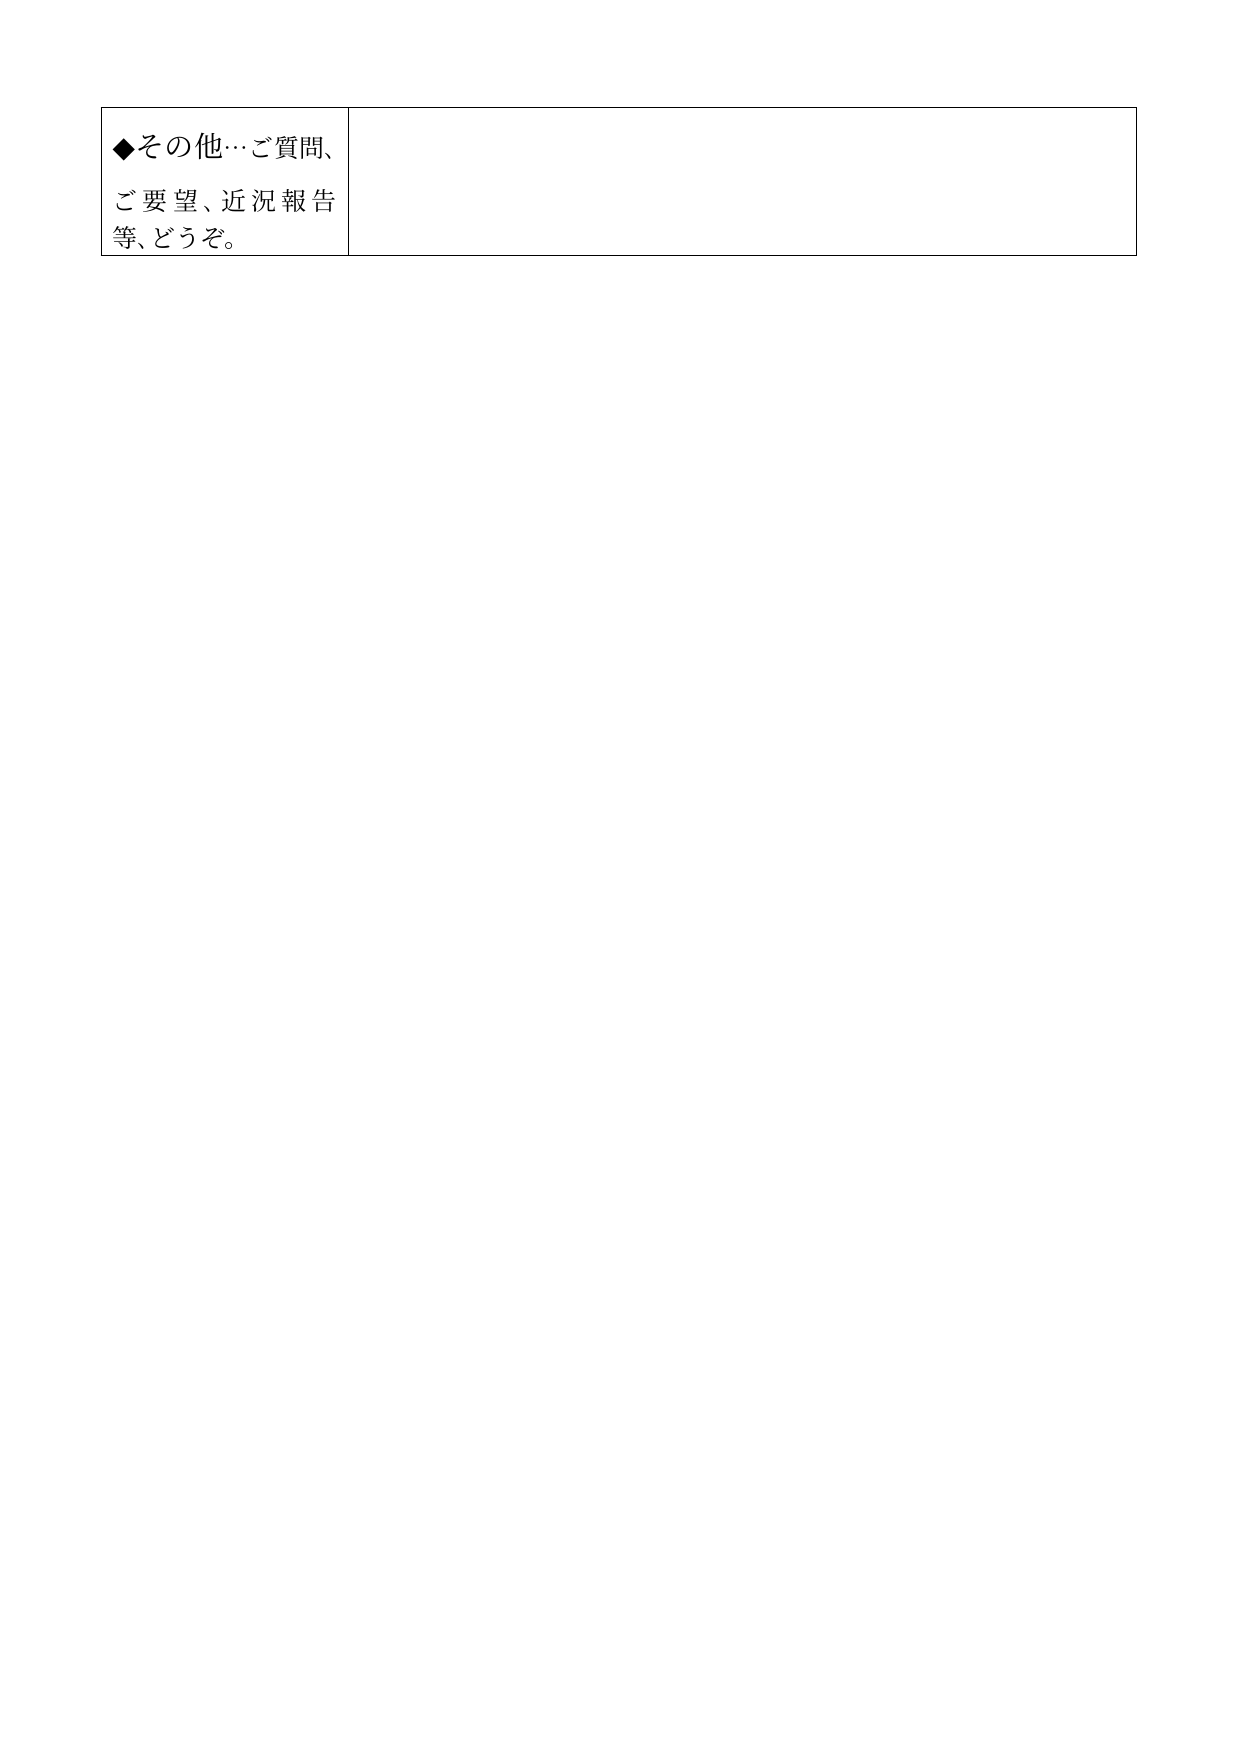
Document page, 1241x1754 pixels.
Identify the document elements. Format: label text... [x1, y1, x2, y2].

table_cell ◆その他…ご質問､ご要望､近況報告等､どうぞ。 [102, 108, 348, 255]
table_cell [349, 108, 1136, 255]
